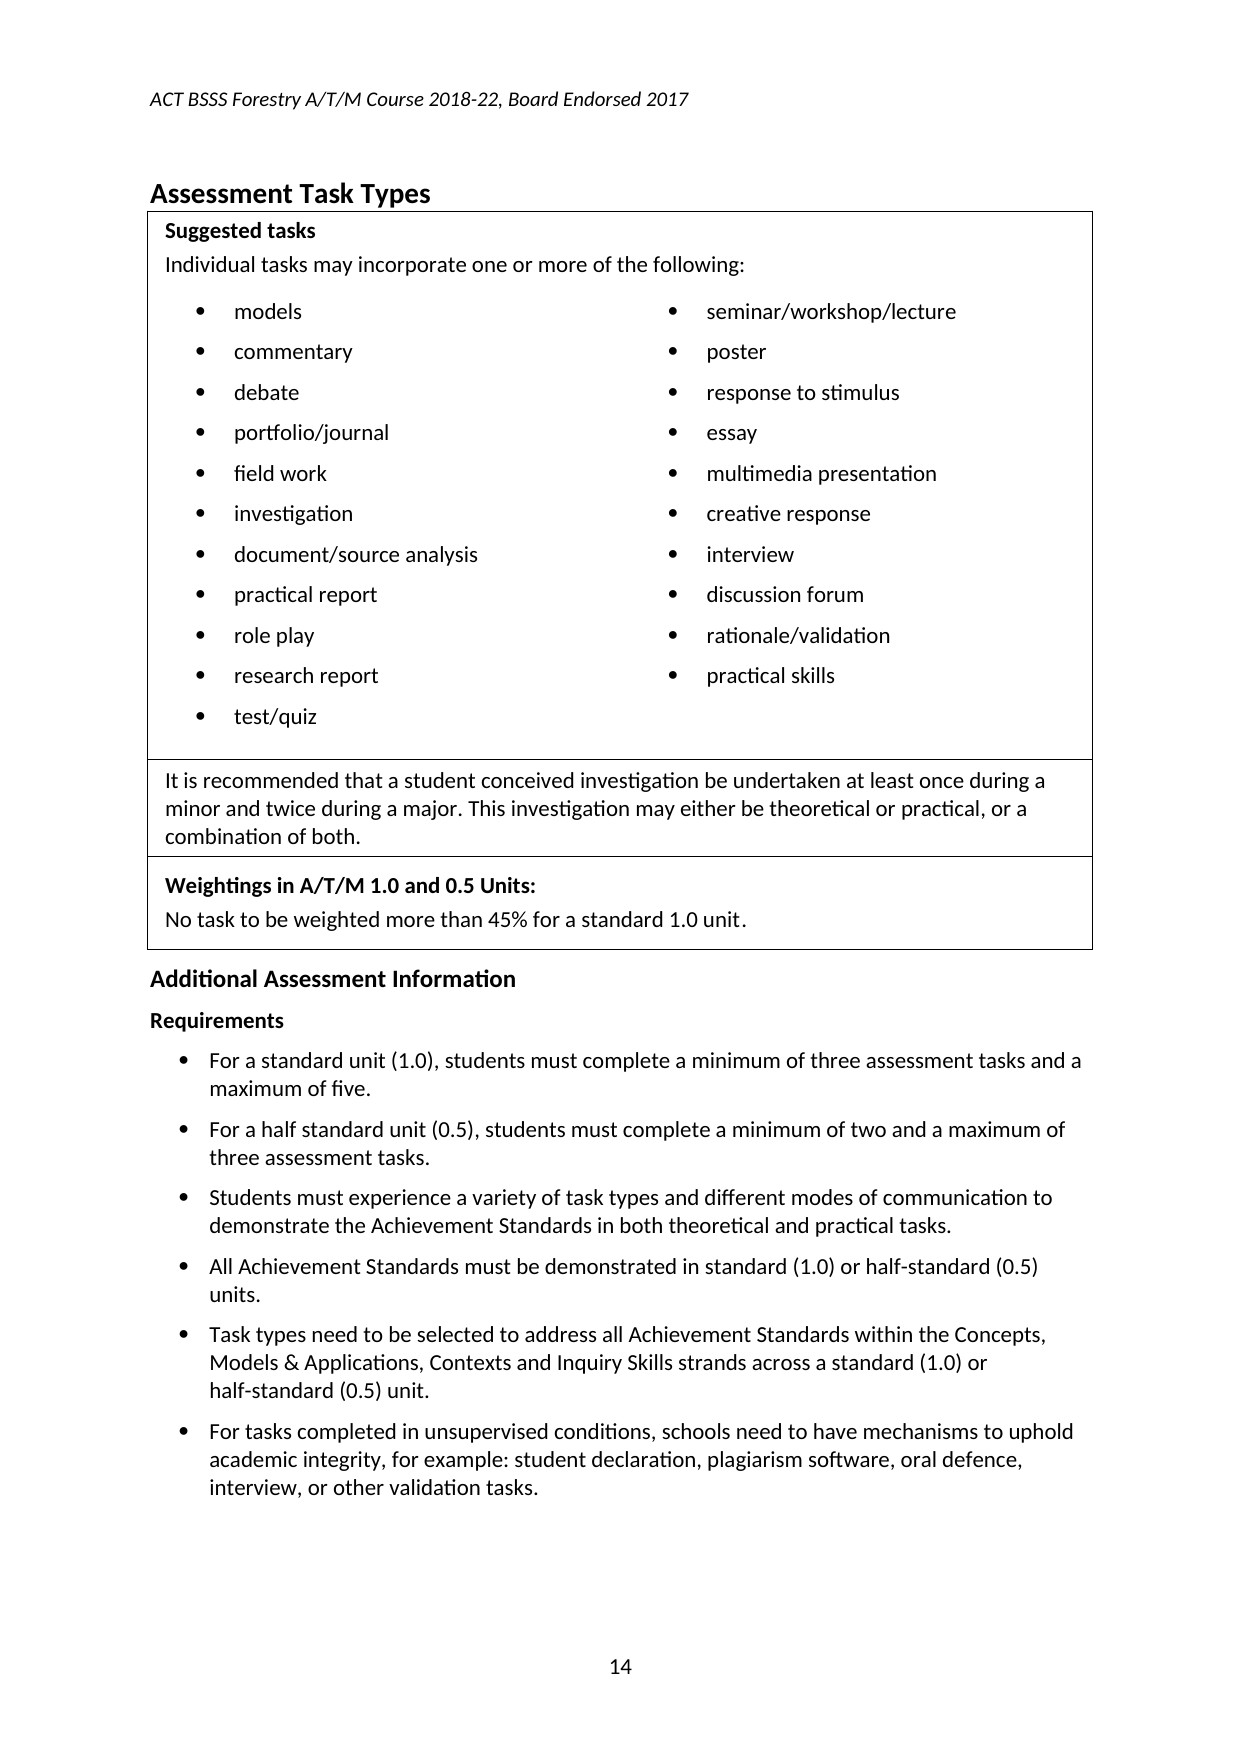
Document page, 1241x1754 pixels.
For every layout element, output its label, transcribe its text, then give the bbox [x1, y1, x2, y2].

list Task types need to be selected to address all Achievement Standards within the Concepts, Models & Applications, Contexts and Inquiry Skills strands across a standard (1.0) or half-standard (0.5) unit. [179, 1320, 1090, 1404]
table_cell It is recommended that a student conceived investigation be undertaken at least once during a minor and twice during a major. This investigation may either be theoretical or practical, or a combination of both. [148, 760, 1092, 856]
list Students must experience a variety of task types and different modes of communication to demonstrate the Achievement Standards in both theoretical and practical tasks. [179, 1183, 1090, 1239]
table_cell models commentary debate portfolio/journal field work investigation document/source analysis practical report role play research report test/quiz [148, 284, 620, 759]
subtitle Requirements [150, 1006, 1090, 1034]
table_cell Weightings in A/T/M 1.0 and 0.5 Units: No task to be weighted more than 45% for a standard 1.0 unit. [148, 857, 1092, 949]
table_cell seminar/workshop/lecture poster response to stimulus essay multimedia presentation creative response interview discussion forum rationale/validation practical skills [620, 284, 1092, 759]
list All Achievement Standards must be demonstrated in standard (1.0) or half-standard (0.5) units. [179, 1252, 1090, 1308]
table_header Suggested tasks Individual tasks may incorporate one or more of the following: [148, 212, 1092, 284]
subtitle Additional Assessment Information [150, 963, 1090, 993]
list For a standard unit (1.0), students must complete a minimum of three assessment tasks and a maximum of five. [179, 1046, 1090, 1102]
subtitle Assessment Task Types [150, 175, 1090, 211]
list For a half standard unit (0.5), students must complete a minimum of two and a maximum of three assessment tasks. [179, 1115, 1090, 1171]
list For tasks completed in unsupervised conditions, schools need to have mechanisms to uphold academic integrity, for example: student declaration, plagiarism software, oral defence, interview, or other validation tasks. [179, 1417, 1090, 1501]
